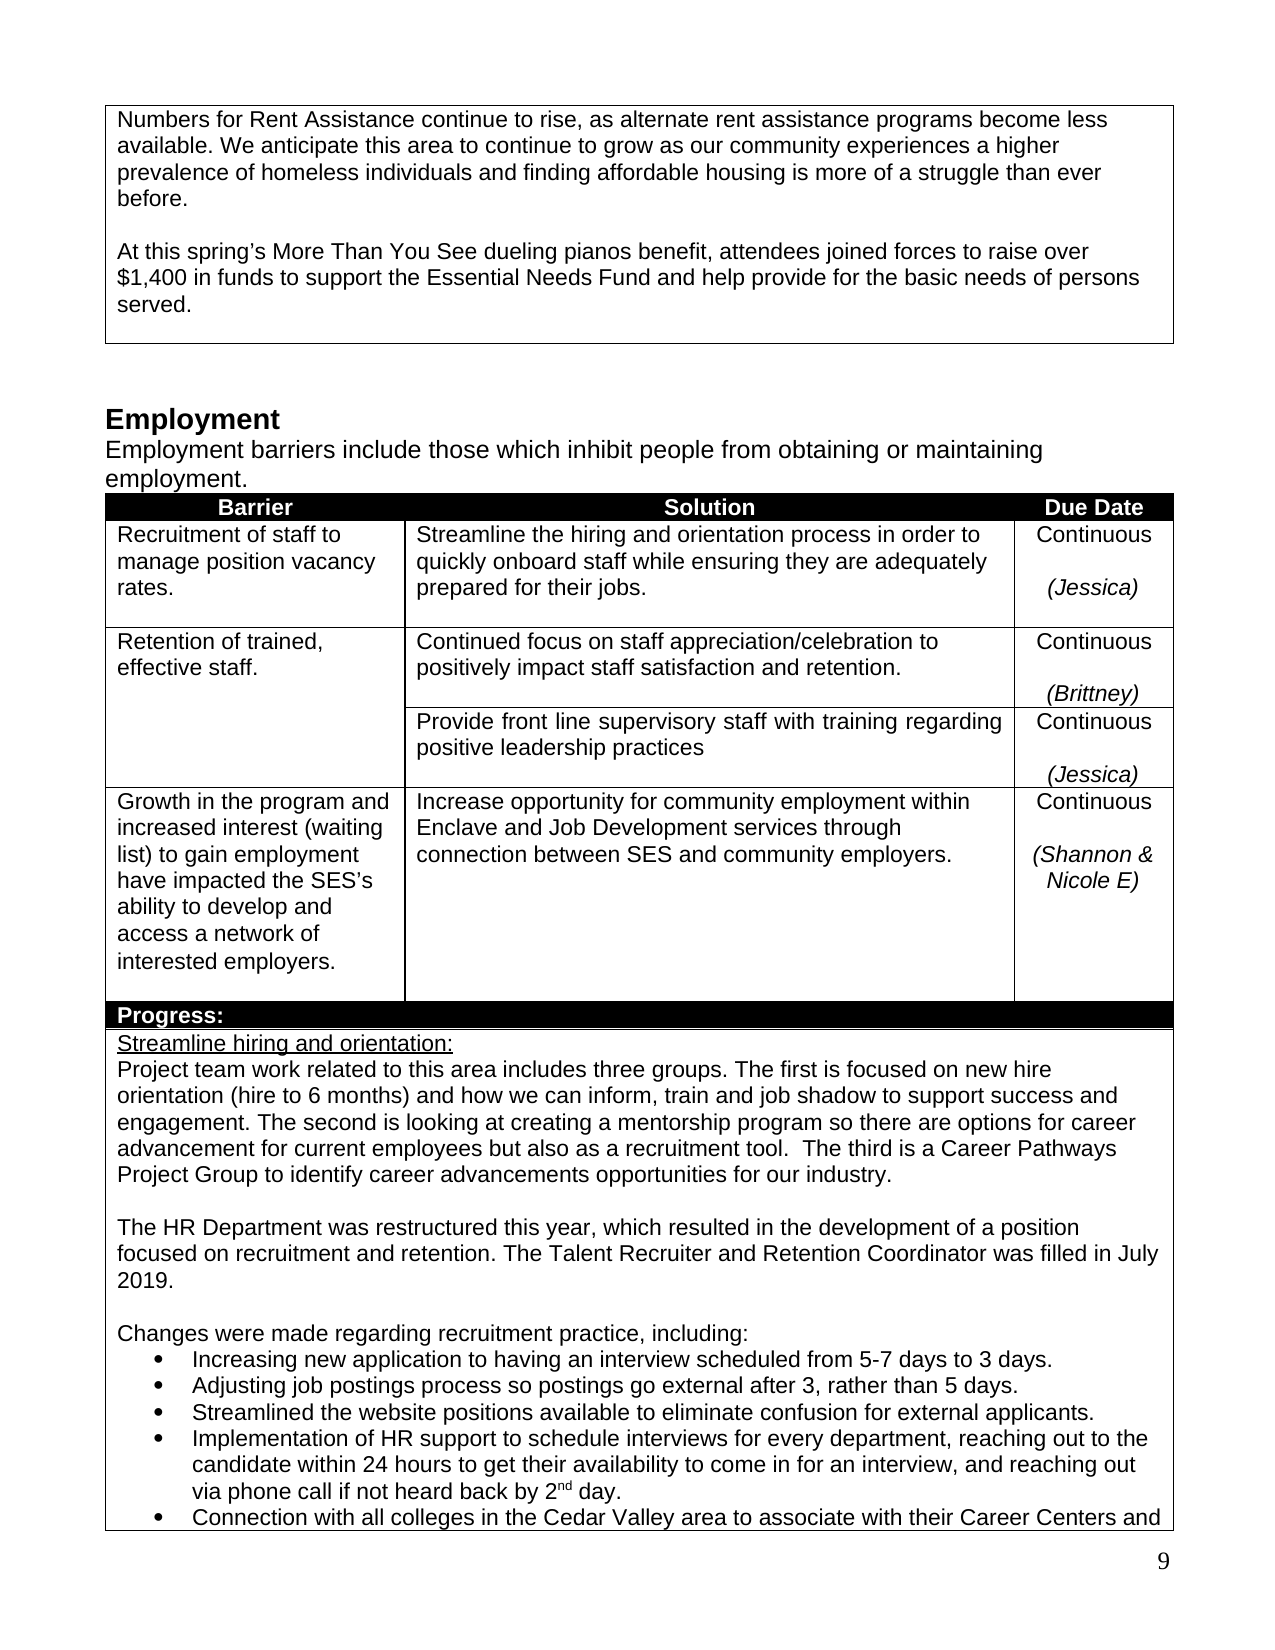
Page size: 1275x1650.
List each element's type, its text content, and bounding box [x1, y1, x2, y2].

table_cell Growth in the program and increased interest (waiting list) to gain employment have impacted the SES’s ability to develop and access a network of interested employers. [106, 788, 404, 1001]
table_cell Continued focus on staff appreciation/celebration to positively impact staff satisfaction and retention. [406, 628, 1014, 707]
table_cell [106, 1030, 1173, 1530]
table_cell Provide front line supervisory staff with training regarding positive leadership practices [406, 708, 1014, 787]
table_header Due Date [1015, 494, 1173, 520]
table_cell Increase opportunity for community employment within Enclave and Job Development services through connection between SES and community employers. [406, 788, 1014, 1001]
table_header Solution [406, 494, 1014, 520]
table_header Barrier [106, 494, 404, 520]
text Employment [105, 402, 1170, 435]
table_cell Continuous (Brittney) [1015, 628, 1173, 707]
table_cell Retention of trained, effective staff. [106, 628, 404, 787]
table_cell Continuous (Shannon & Nicole E) [1015, 788, 1173, 1001]
table_cell Continuous (Jessica) [1015, 708, 1173, 787]
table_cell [106, 106, 1173, 343]
table_cell Progress: [106, 1002, 1173, 1028]
table_cell Streamline the hiring and orientation process in order to quickly onboard staff while ensuring they are adequately prepared for their jobs. [406, 521, 1014, 627]
text Employment barriers include those which inhibit people from obtaining or maintaining employment. [105, 435, 1170, 493]
table_cell Recruitment of staff to manage position vacancy rates. [106, 521, 404, 627]
table_cell Continuous (Jessica) [1015, 521, 1173, 627]
